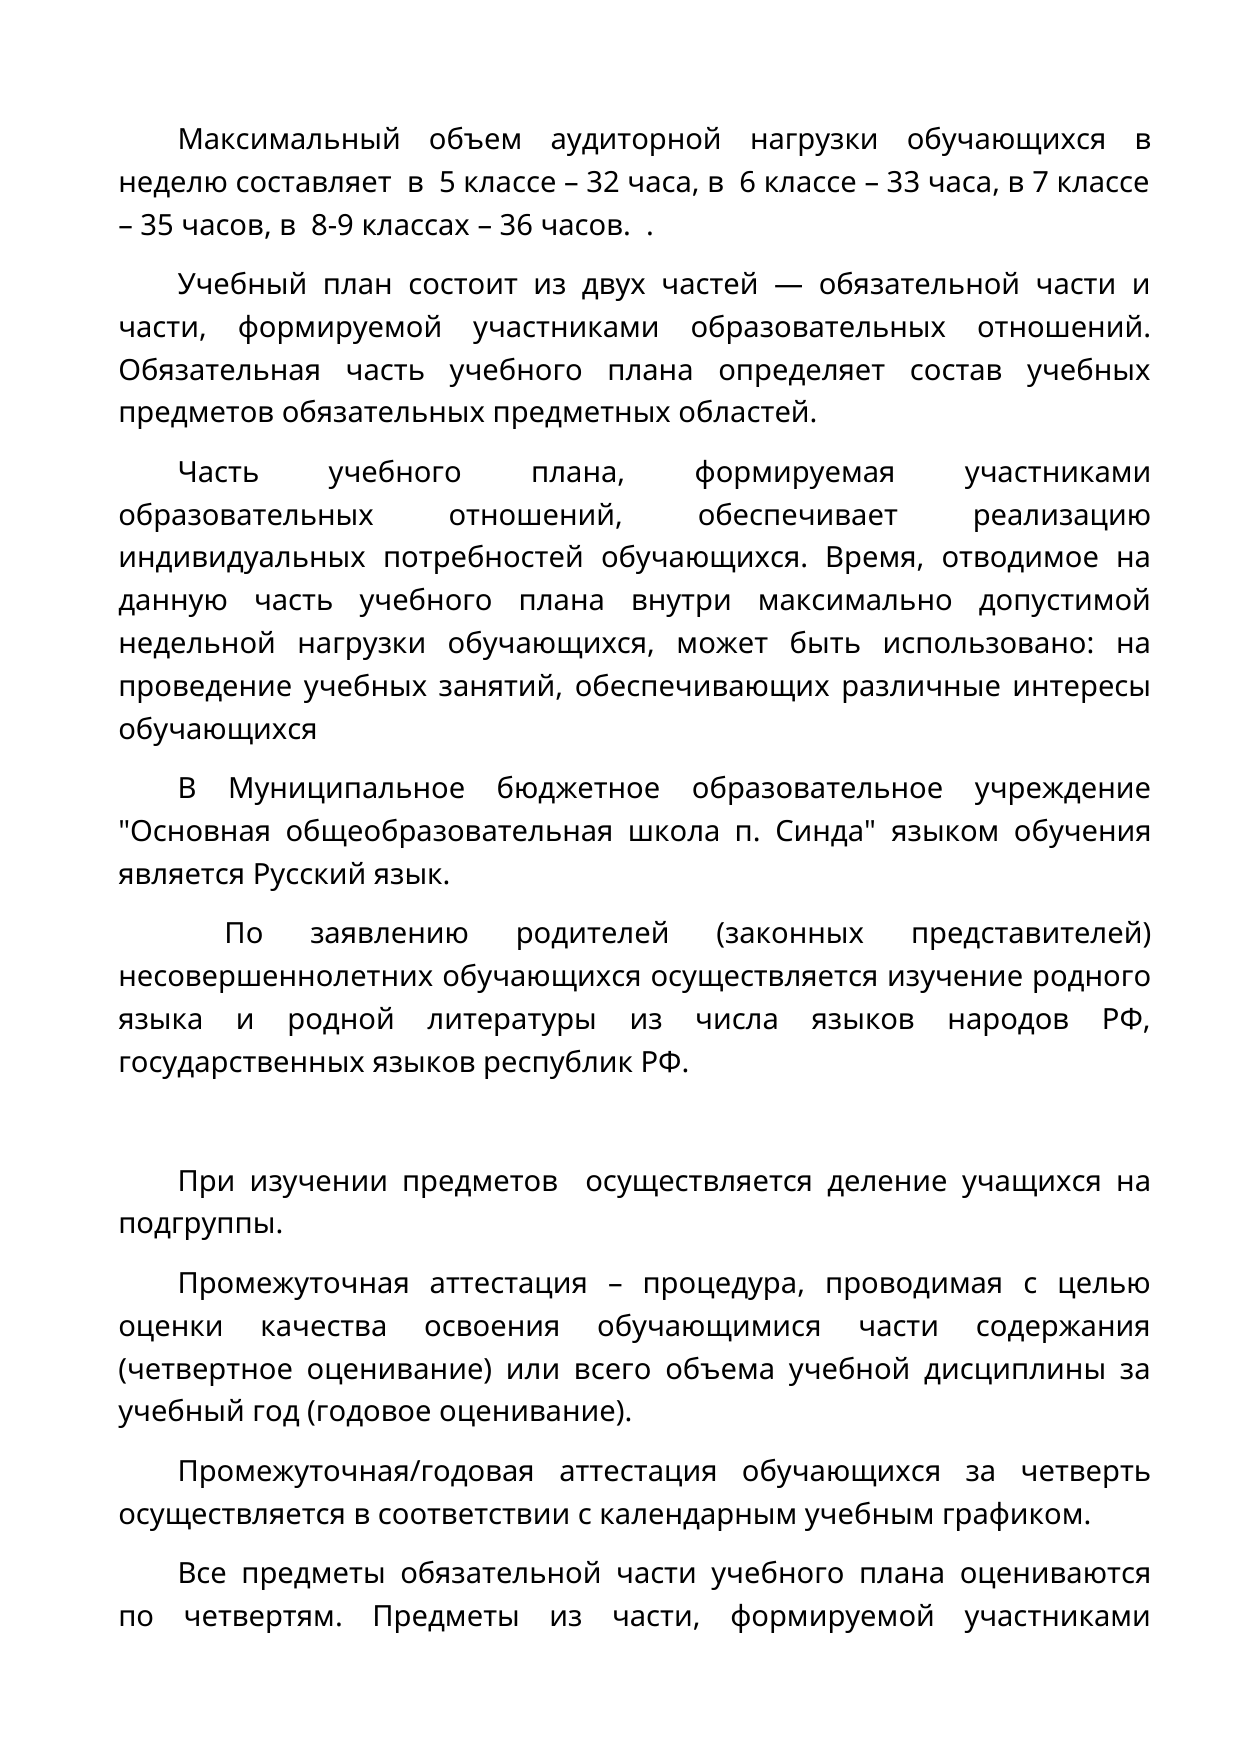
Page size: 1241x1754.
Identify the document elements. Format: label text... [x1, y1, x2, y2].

text Максимальный объем аудиторной нагрузки обучающихся в неделю составляет в 5 классе – 32 часа, в 6 классе – 33 часа, в 7 классе – 35 часов, в 8-9 классах – 36 часов. . [118, 118, 1152, 243]
text По заявлению родителей (законных представителей) несовершеннолетних обучающихся осуществляется изучение родного языка и родной литературы из числа языков народов РФ, государственных языков республик РФ. [118, 913, 1152, 1081]
text Промежуточная аттестация – процедура, проводимая с целью оценки качества освоения обучающимися части содержания (четвертное оценивание) или всего объема учебной дисциплины за учебный год (годовое оценивание). [118, 1262, 1152, 1430]
text Учебный план состоит из двух частей — обязательной части и части, формируемой участниками образовательных отношений. Обязательная часть учебного плана определяет состав учебных предметов обязательных предметных областей. [118, 263, 1152, 431]
text Часть учебного плана, формируемая участниками образовательных отношений, обеспечивает реализацию индивидуальных потребностей обучающихся. Время, отводимое на данную часть учебного плана внутри максимально допустимой недельной нагрузки обучающихся, может быть использовано: на проведение учебных занятий, обеспечивающих различные интересы обучающихся [118, 451, 1152, 748]
text При изучении предметов осуществляется деление учащихся на подгруппы. [118, 1160, 1152, 1242]
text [118, 1552, 1152, 1635]
text Промежуточная/годовая аттестация обучающихся за четверть осуществляется в соответствии с календарным учебным графиком. [118, 1450, 1152, 1533]
text В Муниципальное бюджетное образовательное учреждение "Основная общеобразовательная школа п. Синда" языком обучения является Русский язык. [118, 767, 1152, 893]
